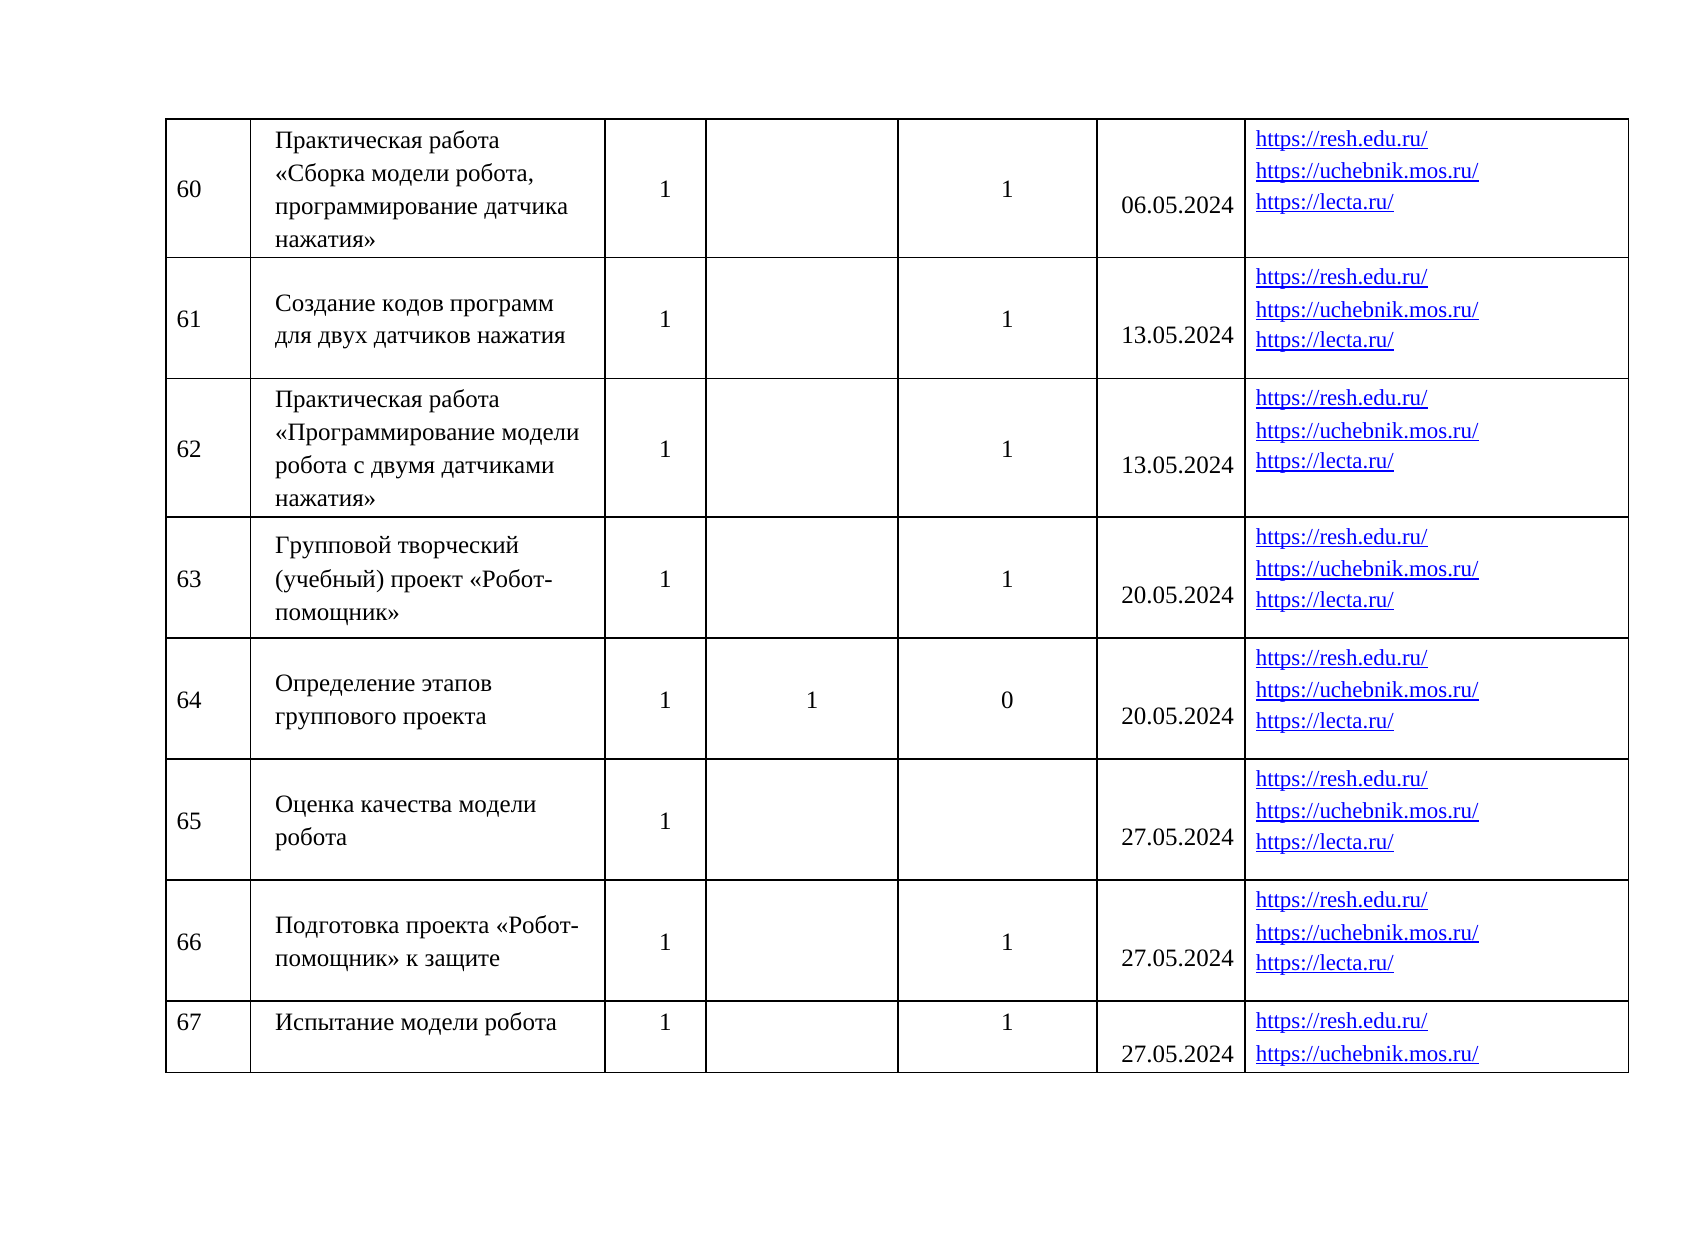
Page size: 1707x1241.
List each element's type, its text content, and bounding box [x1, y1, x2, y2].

table_cell [707, 120, 897, 257]
table_cell 20.05.2024 [1098, 518, 1244, 637]
table_cell Оценка качества модели робота [251, 760, 604, 879]
table_cell 1 [606, 760, 705, 879]
table_cell 1 [899, 379, 1096, 516]
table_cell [1246, 881, 1628, 1000]
table_cell Практическая работа «Программирование модели робота с двумя датчиками нажатия» [251, 379, 604, 516]
table_cell 1 [899, 258, 1096, 378]
table_cell [707, 518, 897, 637]
table_cell 1 [899, 1002, 1096, 1072]
table_cell https://resh.edu.ru/ https://uchebnik.mos.ru/ https://lecta.ru/ [1246, 760, 1628, 879]
table_cell 13.05.2024 [1098, 379, 1244, 516]
table_cell [899, 760, 1096, 879]
table_cell Определение этапов группового проекта [251, 639, 604, 758]
table_cell [707, 760, 897, 879]
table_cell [251, 1002, 604, 1072]
table_cell 66 [167, 881, 250, 1000]
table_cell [1246, 120, 1628, 257]
table_cell Групповой творческий (учебный) проект «Робот-помощник» [251, 518, 604, 637]
table_cell https://resh.edu.ru/ https://uchebnik.mos.ru/ https://lecta.ru/ [1246, 379, 1628, 516]
table_cell 1 [707, 639, 897, 758]
table_cell 1 [606, 881, 705, 1000]
table_cell 27.05.2024 [1098, 881, 1244, 1000]
table_cell https://resh.edu.ru/ https://uchebnik.mos.ru/ https://lecta.ru/ [1246, 518, 1628, 637]
table_cell https://resh.edu.ru/ https://uchebnik.mos.ru/ https://lecta.ru/ [1246, 258, 1628, 378]
table_cell 63 [167, 518, 250, 637]
table_cell 1 [606, 258, 705, 378]
table_cell 1 [606, 120, 705, 257]
table_cell 60 [167, 120, 250, 257]
table_cell 65 [167, 760, 250, 879]
table_cell 1 [899, 120, 1096, 257]
table_cell 61 [167, 258, 250, 378]
table_cell [707, 258, 897, 378]
table_cell Практическая работа «Сборка модели робота, программирование датчика нажатия» [251, 120, 604, 257]
table_cell 1 [606, 639, 705, 758]
table_cell 62 [167, 379, 250, 516]
table_cell 1 [899, 881, 1096, 1000]
table_cell [707, 881, 897, 1000]
table_cell 27.05.2024 [1098, 1002, 1244, 1072]
table_cell 1 [606, 518, 705, 637]
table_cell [1246, 1002, 1628, 1072]
table_cell https://resh.edu.ru/ https://uchebnik.mos.ru/ https://lecta.ru/ [1246, 639, 1628, 758]
table_cell 67 [167, 1002, 250, 1072]
table_cell Создание кодов программ для двух датчиков нажатия [251, 258, 604, 378]
table_cell 13.05.2024 [1098, 258, 1244, 378]
table_cell 1 [606, 1002, 705, 1072]
table_cell 1 [606, 379, 705, 516]
table_cell 0 [899, 639, 1096, 758]
table_cell 27.05.2024 [1098, 760, 1244, 879]
table_cell 20.05.2024 [1098, 639, 1244, 758]
table_cell Подготовка проекта «Робот-помощник» к защите [251, 881, 604, 1000]
table_cell 1 [899, 518, 1096, 637]
table_cell [707, 379, 897, 516]
table_cell 64 [167, 639, 250, 758]
table_cell [707, 1002, 897, 1072]
table_cell 06.05.2024 [1098, 120, 1244, 257]
